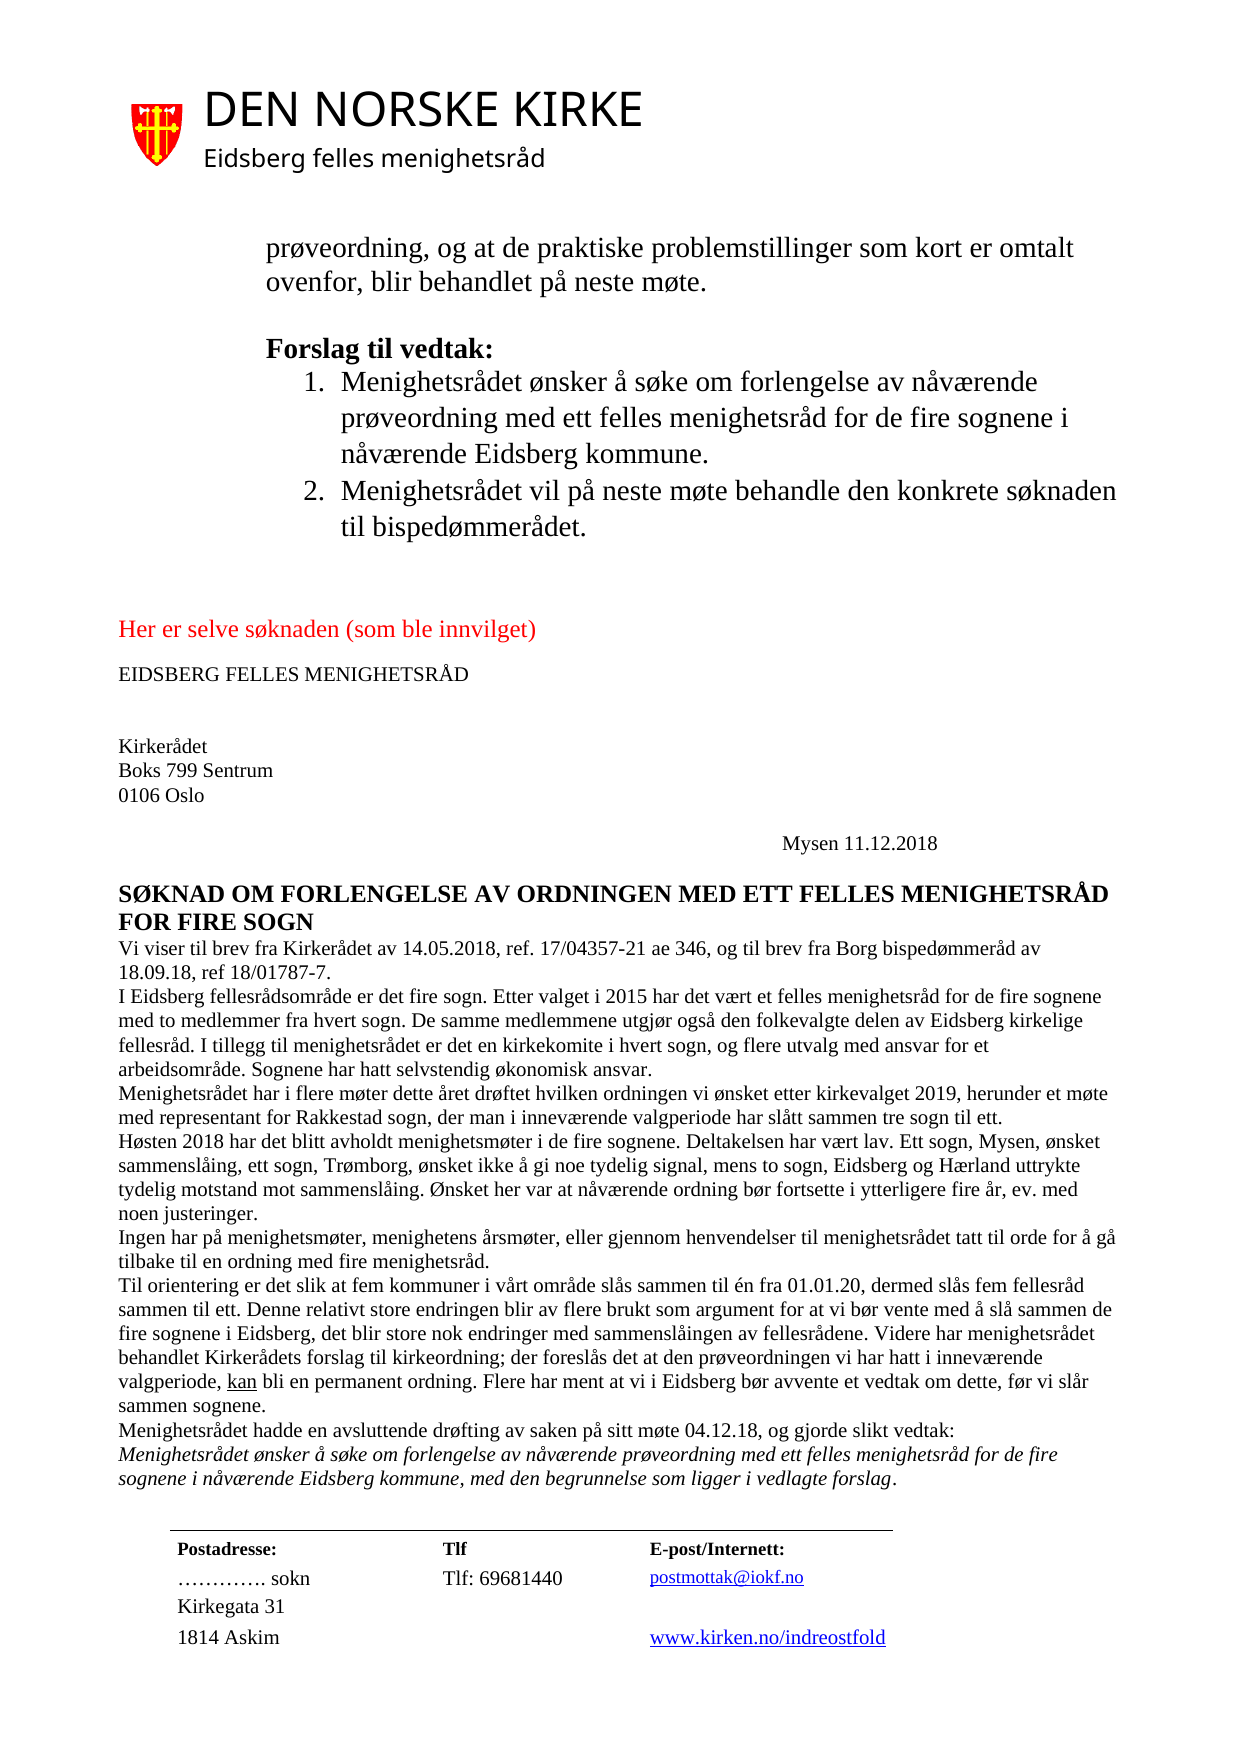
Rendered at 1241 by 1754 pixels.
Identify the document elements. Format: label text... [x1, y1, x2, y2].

text SØKNAD OM FORLENGELSE AV ORDNINGEN MED ETT FELLES MENIGHETSRÅD FOR FIRE SOGN [118, 879, 1122, 936]
text Høsten 2018 har det blitt avholdt menighetsmøter i de fire sognene. Deltakelsen har vært lav. Ett sogn, Mysen, ønsket sammenslåing, ett sogn, Trømborg, ønsket ikke å gi noe tydelig signal, mens to sogn, Eidsberg og Hærland uttrykte tydelig motstand mot sammenslåing. Ønsket her var at nåværende ordning bør fortsette i ytterligere fire år, ev. med noen justeringer. [118, 1129, 1122, 1225]
text 0106 Oslo [118, 782, 1122, 807]
text Forslag til vedtak: [266, 331, 1122, 364]
text Menighetsrådet ønsker å søke om forlengelse av nåværende prøveordning med ett felles menighetsråd for de fire sognene i nåværende Eidsberg kommune, med den begrunnelse som ligger i vedlagte forslag. [118, 1442, 1122, 1490]
text Menighetsrådet hadde en avsluttende drøfting av saken på sitt møte 04.12.18, og gjorde slikt vedtak: [118, 1417, 1122, 1442]
text Her er selve søknaden (som ble innvilget) [118, 614, 1122, 643]
text Menighetsrådet har i flere møter dette året drøftet hvilken ordningen vi ønsket etter kirkevalget 2019, herunder et møte med representant for Rakkestad sogn, der man i inneværende valgperiode har slått sammen tre sogn til ett. [118, 1081, 1122, 1129]
text EIDSBERG FELLES MENIGHETSRÅD [118, 662, 1122, 686]
text Vi viser til brev fra Kirkerådet av 14.05.2018, ref. 17/04357-21 ae 346, og til brev fra Borg bispedømmeråd av 18.09.18, ref 18/01787-7. [118, 936, 1122, 984]
text Kirkerådet Boks 799 Sentrum [118, 734, 1122, 782]
text I Eidsberg fellesrådsområde er det fire sogn. Etter valget i 2015 har det vært et felles menighetsråd for de fire sognene med to medlemmer fra hvert sogn. De samme medlemmene utgjør også den folkevalgte delen av Eidsberg kirkelige fellesråd. I tillegg til menighetsrådet er det en kirkekomite i hvert sogn, og flere utvalg med ansvar for et arbeidsområde. Sognene har hatt selvstendig økonomisk ansvar. [118, 984, 1122, 1081]
list Menighetsrådet ønsker å søke om forlengelse av nåværende prøveordning med ett felles menighetsråd for de fire sognene i nåværende Eidsberg kommune. [303, 364, 1122, 470]
text Mysen 11.12.2018 [118, 831, 1122, 855]
text Ingen har på menighetsmøter, menighetens årsmøter, eller gjennom henvendelser til menighetsrådet tatt til orde for å gå tilbake til en ordning med fire menighetsråd. [118, 1225, 1122, 1273]
picture [131, 103, 183, 167]
list Menighetsrådet vil på neste møte behandle den konkrete søknaden til bispedømmerådet. [303, 473, 1122, 542]
text Til orientering er det slik at fem kommuner i vårt område slås sammen til én fra 01.01.20, dermed slås fem fellesråd sammen til ett. Denne relativt store endringen blir av flere brukt som argument for at vi bør vente med å slå sammen de fire sognene i Eidsberg, det blir store nok endringer med sammenslåingen av fellesrådene. Videre har menighetsrådet behandlet Kirkerådets forslag til kirkeordning; der foreslås det at den prøveordningen vi har hatt i inneværende valgperiode, kan bli en permanent ordning. Flere har ment at vi i Eidsberg bør avvente et vedtak om dette, før vi slår sammen sognene. [118, 1273, 1122, 1417]
